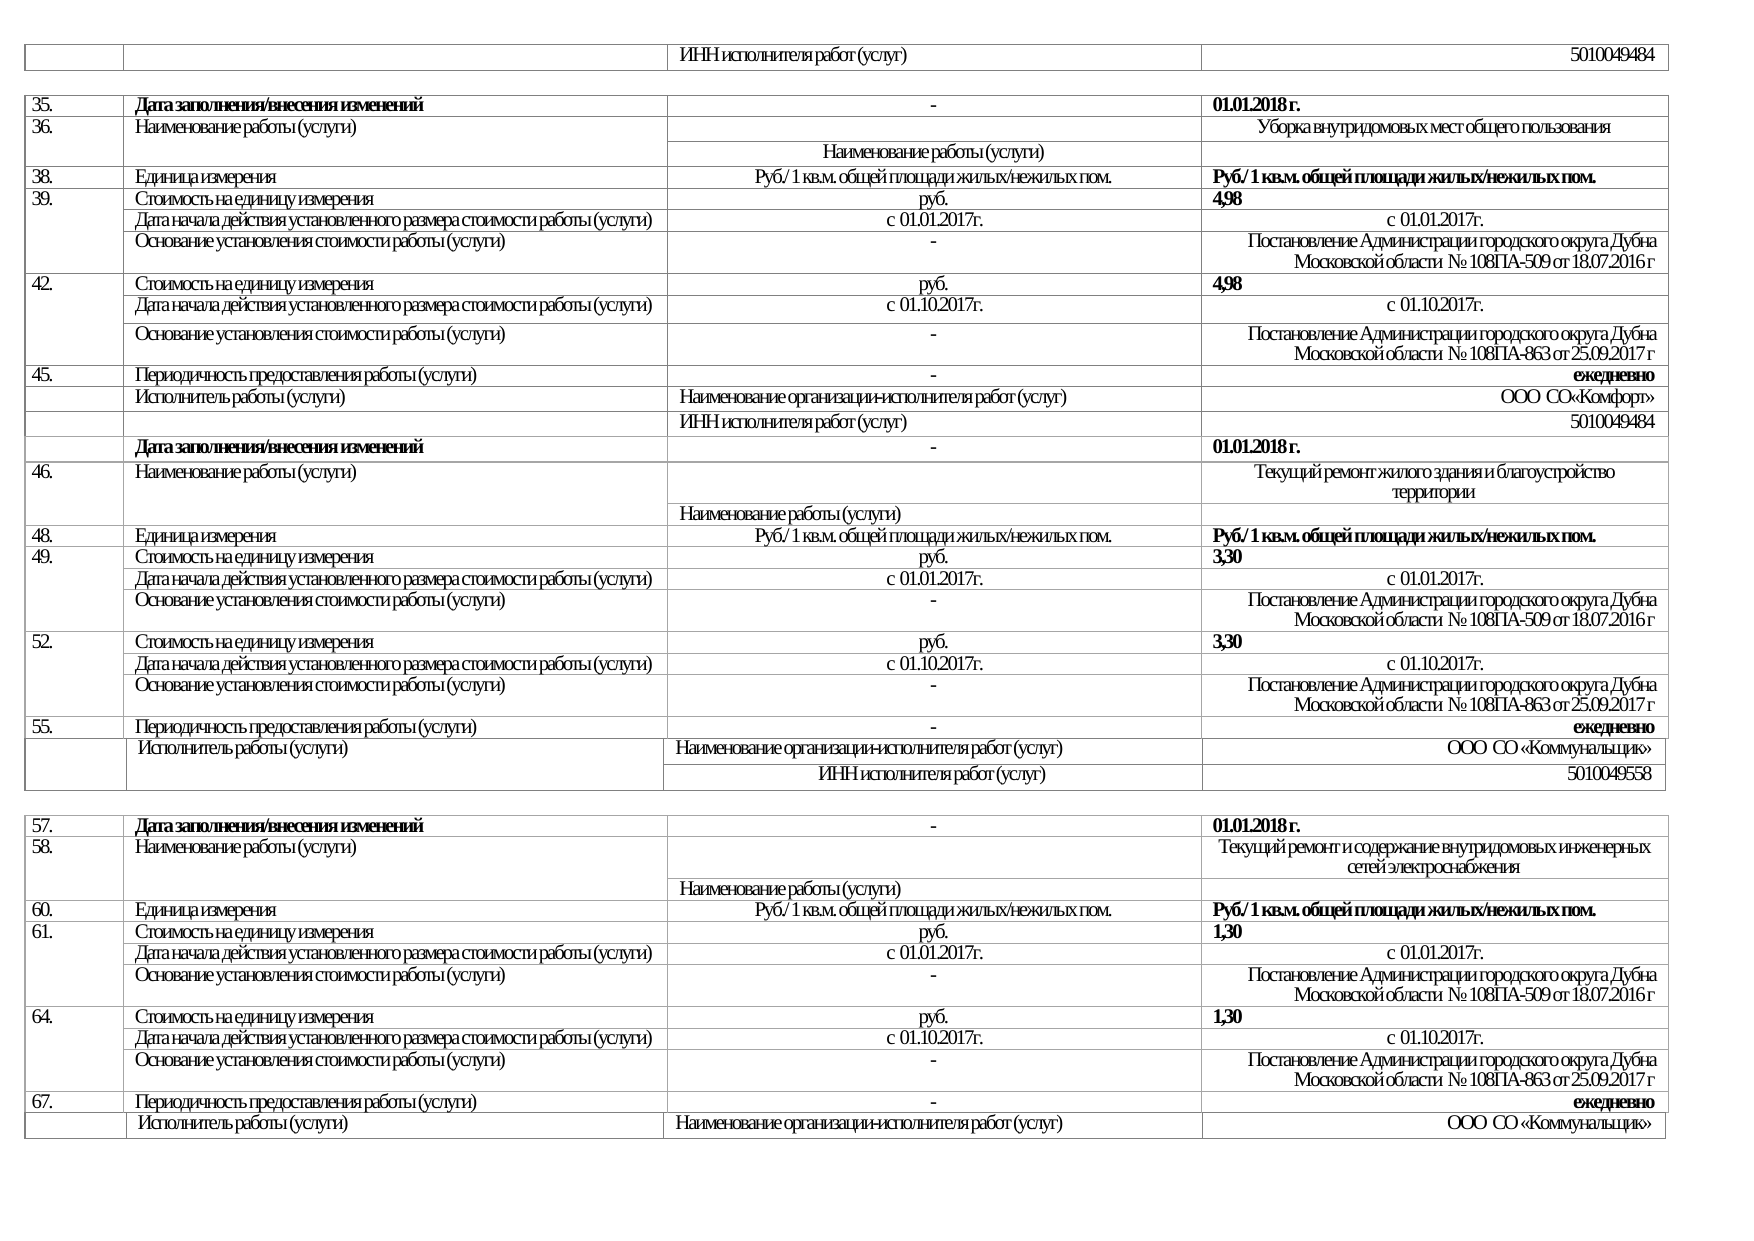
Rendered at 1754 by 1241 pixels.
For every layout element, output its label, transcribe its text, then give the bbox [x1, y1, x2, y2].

table_cell [668, 463, 1201, 503]
table_cell Стоимость на единицу измерения [124, 189, 667, 209]
table_cell Наименование работы (услуги) [668, 504, 1201, 525]
table_cell с 01.01.2017г. [668, 569, 1201, 589]
table_cell с 01.01.2017г. [1202, 210, 1668, 231]
table_cell [26, 1007, 123, 1091]
table_cell с 01.01.2017г. [1202, 569, 1668, 589]
table_cell 3,30 [1202, 547, 1668, 568]
table_cell [26, 463, 123, 525]
table_cell 5010049558 [1203, 765, 1665, 789]
table_cell [26, 922, 123, 1006]
table_cell [124, 45, 667, 69]
table_cell Наименование работы (услуги) [124, 117, 667, 166]
table_cell ООО СО «Коммунальщик» [1203, 1113, 1665, 1138]
table_cell ежедневно [1202, 717, 1668, 737]
table_cell [26, 526, 123, 546]
table_cell с 01.01.2017г. [668, 944, 1201, 964]
table_cell Постановление Администрации городского округа Дубна Московской области № 108ПА-509 от 18.07.2016 г [1202, 232, 1668, 273]
table_cell [26, 274, 123, 364]
table_cell [26, 739, 126, 789]
table_cell Дата начала действия установленного размера стоимости работы (услуги) [124, 944, 667, 964]
table_cell Стоимость на единицу измерения [124, 922, 667, 942]
table_cell - [668, 675, 1201, 716]
table_cell Стоимость на единицу измерения [124, 632, 667, 653]
table_cell 3,30 [1202, 632, 1668, 653]
table_cell Наименование организации-исполнителя работ (услуг) [664, 1113, 1202, 1138]
table_cell 5010049484 [1202, 45, 1668, 69]
table_header - [668, 96, 1201, 116]
table_cell с 01.10.2017г. [668, 296, 1201, 323]
table_cell [1202, 142, 1668, 166]
table_cell Основание установления стоимости работы (услуги) [124, 232, 667, 273]
table_cell Наименование работы (услуги) [668, 879, 1201, 899]
table_cell Исполнитель работы (услуги) [124, 387, 667, 411]
table_cell [1202, 504, 1668, 525]
table_cell Стоимость на единицу измерения [124, 274, 667, 294]
table_cell [668, 837, 1201, 878]
table_header 01.01.2018 г. [1202, 96, 1668, 116]
table_cell Дата заполнения/внесения изменений [124, 437, 667, 461]
table_cell 1,30 [1202, 922, 1668, 942]
table_cell Дата начала действия установленного размера стоимости работы (услуги) [124, 210, 667, 231]
table_cell Руб./ 1 кв.м. общей площади жилых/нежилых пом. [1202, 167, 1668, 188]
table_cell - [668, 232, 1201, 273]
table_cell [26, 901, 123, 921]
table_cell - [668, 437, 1201, 461]
table_cell Основание установления стоимости работы (услуги) [124, 590, 667, 631]
table_cell Единица измерения [124, 167, 667, 188]
table_cell 4,98 [1202, 189, 1668, 209]
table_header [26, 816, 123, 836]
table_header Дата заполнения/внесения изменений [124, 816, 667, 836]
table_cell Дата начала действия установленного размера стоимости работы (услуги) [124, 296, 667, 323]
table_cell Наименование работы (услуги) [668, 142, 1201, 166]
table_cell руб. [668, 547, 1201, 568]
table_cell Периодичность предоставления работы (услуги) [124, 366, 667, 386]
table_cell руб. [668, 274, 1201, 294]
table_cell [26, 1113, 126, 1138]
table_cell ООО СО «Коммунальщик» [1203, 739, 1665, 763]
table_cell [26, 412, 123, 436]
table_cell 1,30 [1202, 1007, 1668, 1027]
table_cell [26, 437, 123, 461]
table_header - [668, 816, 1201, 836]
table_cell Периодичность предоставления работы (услуги) [124, 717, 667, 737]
table_cell [26, 117, 123, 166]
table_cell с 01.10.2017г. [1202, 1029, 1668, 1049]
table_cell Постановление Администрации городского округа Дубна Московской области № 108ПА-863 от 25.09.2017 г [1202, 675, 1668, 716]
table_cell [26, 717, 123, 737]
table_cell Основание установления стоимости работы (услуги) [124, 965, 667, 1006]
table_cell [1202, 879, 1668, 899]
table_cell Единица измерения [124, 526, 667, 546]
table_cell Постановление Администрации городского округа Дубна Московской области № 108ПА-863 от 25.09.2017 г [1202, 324, 1668, 364]
table_cell - [668, 1050, 1201, 1091]
table_cell Руб./ 1 кв.м. общей площади жилых/нежилых пом. [668, 901, 1201, 921]
table_cell Наименование организации-исполнителя работ (услуг) [664, 739, 1202, 763]
table_cell Исполнитель работы (услуги) [127, 739, 663, 789]
table_cell ежедневно [1202, 1092, 1668, 1112]
table_cell Стоимость на единицу измерения [124, 547, 667, 568]
table_cell [26, 387, 123, 411]
table_cell ИНН исполнителя работ (услуг) [668, 45, 1201, 69]
table_cell [668, 117, 1201, 141]
table_cell - [668, 1092, 1201, 1112]
table_cell Руб./ 1 кв.м. общей площади жилых/нежилых пом. [668, 167, 1201, 188]
table_cell [26, 366, 123, 386]
table_cell [26, 189, 123, 273]
table_cell с 01.10.2017г. [1202, 654, 1668, 674]
table_cell Основание установления стоимости работы (услуги) [124, 324, 667, 364]
table_cell [124, 412, 667, 436]
table_cell Руб./ 1 кв.м. общей площади жилых/нежилых пом. [1202, 901, 1668, 921]
table_cell Стоимость на единицу измерения [124, 1007, 667, 1027]
table_cell Наименование работы (услуги) [124, 463, 667, 525]
table_cell Дата начала действия установленного размера стоимости работы (услуги) [124, 569, 667, 589]
table_cell - [668, 590, 1201, 631]
table_cell Единица измерения [124, 901, 667, 921]
table_cell Периодичность предоставления работы (услуги) [124, 1092, 667, 1112]
table_cell [26, 167, 123, 188]
table_cell 5010049484 [1202, 412, 1668, 436]
table_cell руб. [668, 189, 1201, 209]
table_cell ООО СО«Комфорт» [1202, 387, 1668, 411]
table_cell Основание установления стоимости работы (услуги) [124, 1050, 667, 1091]
table_cell Наименование организации-исполнителя работ (услуг) [668, 387, 1201, 411]
table_header 01.01.2018 г. [1202, 816, 1668, 836]
table_cell Дата начала действия установленного размера стоимости работы (услуги) [124, 1029, 667, 1049]
table_cell с 01.10.2017г. [668, 654, 1201, 674]
table_cell с 01.10.2017г. [1202, 296, 1668, 323]
table_cell 4,98 [1202, 274, 1668, 294]
table_cell [26, 1092, 123, 1112]
table_cell Наименование работы (услуги) [124, 837, 667, 899]
table_cell руб. [668, 632, 1201, 653]
table_cell ежедневно [1202, 366, 1668, 386]
table_header Дата заполнения/внесения изменений [124, 96, 667, 116]
table_cell - [668, 324, 1201, 364]
table_cell руб. [668, 922, 1201, 942]
table_cell Уборка внутридомовых мест общего пользования [1202, 117, 1668, 141]
table_cell 01.01.2018 г. [1202, 437, 1668, 461]
table_cell ИНН исполнителя работ (услуг) [664, 765, 1202, 789]
table_cell Текущий ремонт и содержание внутридомовых инженерных сетей электроснабжения [1202, 837, 1668, 878]
table_cell - [668, 965, 1201, 1006]
table_cell [26, 632, 123, 716]
table_cell Руб./ 1 кв.м. общей площади жилых/нежилых пом. [1202, 526, 1668, 546]
table_cell ИНН исполнителя работ (услуг) [668, 412, 1201, 436]
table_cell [127, 1113, 663, 1138]
table_cell Дата начала действия установленного размера стоимости работы (услуги) [124, 654, 667, 674]
table_cell Постановление Администрации городского округа Дубна Московской области № 108ПА-509 от 18.07.2016 г [1202, 590, 1668, 631]
table_cell - [668, 366, 1201, 386]
table_cell Основание установления стоимости работы (услуги) [124, 675, 667, 716]
table_cell - [668, 717, 1201, 737]
table_cell с 01.10.2017г. [668, 1029, 1201, 1049]
table_cell Текущий ремонт жилого здания и благоустройство территории [1202, 463, 1668, 503]
table_cell Руб./ 1 кв.м. общей площади жилых/нежилых пом. [668, 526, 1201, 546]
table_cell Постановление Администрации городского округа Дубна Московской области № 108ПА-509 от 18.07.2016 г [1202, 965, 1668, 1006]
table_cell [26, 45, 123, 69]
table_cell [26, 837, 123, 899]
table_cell Постановление Администрации городского округа Дубна Московской области № 108ПА-863 от 25.09.2017 г [1202, 1050, 1668, 1091]
table_cell с 01.01.2017г. [1202, 944, 1668, 964]
table_header [26, 96, 123, 116]
table_cell руб. [668, 1007, 1201, 1027]
table_cell с 01.01.2017г. [668, 210, 1201, 231]
table_cell [26, 547, 123, 631]
